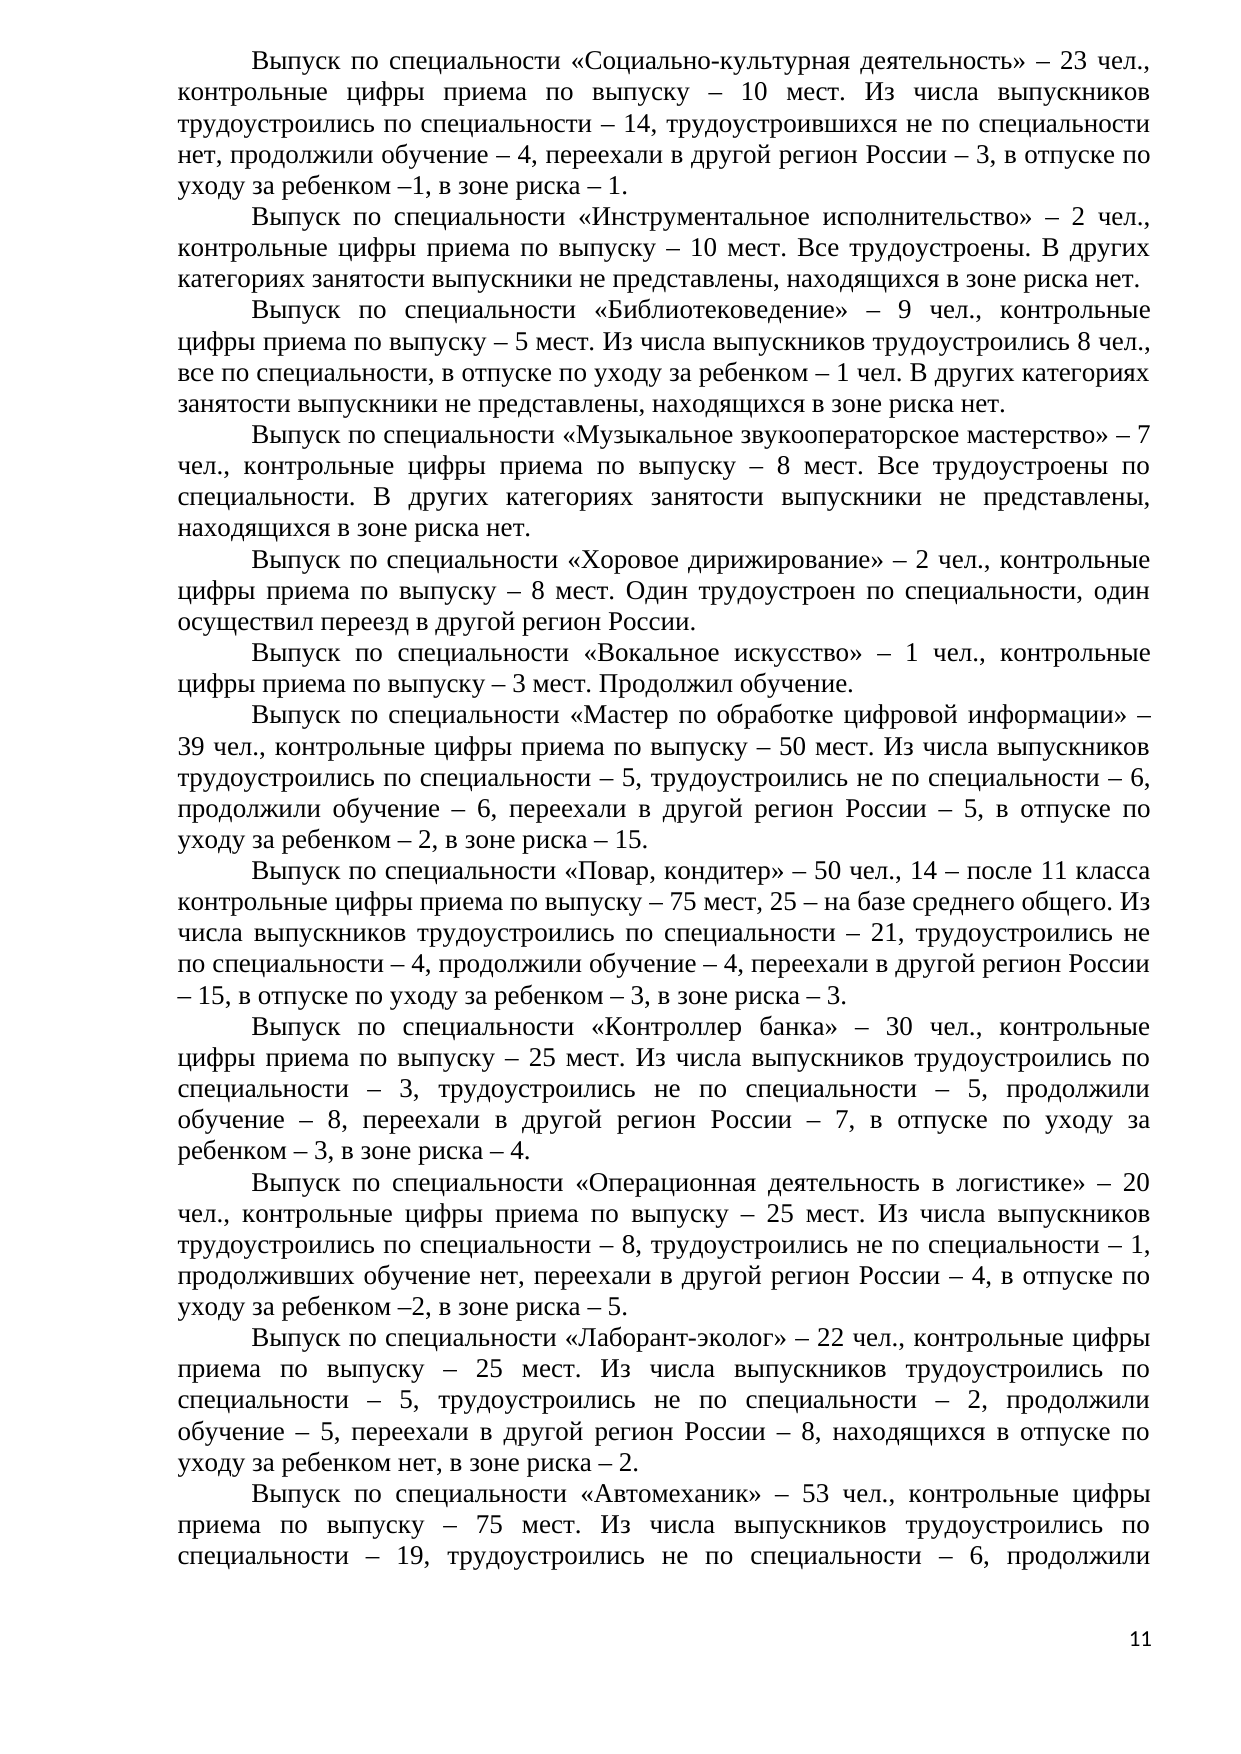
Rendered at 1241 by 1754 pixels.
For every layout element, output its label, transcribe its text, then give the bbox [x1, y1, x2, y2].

text Выпуск по специальности «Вокальное искусство» – 1 чел., контрольные цифры приема по выпуску – 3 мест. Продолжил обучение. [177, 636, 1152, 698]
text Выпуск по специальности «Музыкальное звукооператорское мастерство» – 7 чел., контрольные цифры приема по выпуску – 8 мест. Все трудоустроены по специальности. В других категориях занятости выпускники не представлены, находящихся в зоне риска нет. [177, 418, 1152, 543]
text Выпуск по специальности «Операционная деятельность в логистике» – 20 чел., контрольные цифры приема по выпуску – 25 мест. Из числа выпускников трудоустроились по специальности – 8, трудоустроились не по специальности – 1, продолживших обучение нет, переехали в другой регион России – 4, в отпуске по уходу за ребенком –2, в зоне риска – 5. [177, 1166, 1152, 1321]
text Выпуск по специальности «Инструментальное исполнительство» – 2 чел., контрольные цифры приема по выпуску – 10 мест. Все трудоустроены. В других категориях занятости выпускники не представлены, находящихся в зоне риска нет. [177, 200, 1152, 293]
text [177, 1477, 1152, 1571]
text Выпуск по специальности «Повар, кондитер» – 50 чел., 14 – после 11 класса контрольные цифры приема по выпуску – 75 мест, 25 – на базе среднего общего. Из числа выпускников трудоустроились по специальности – 21, трудоустроились не по специальности – 4, продолжили обучение – 4, переехали в другой регион России – 15, в отпуске по уходу за ребенком – 3, в зоне риска – 3. [177, 854, 1152, 1010]
text Выпуск по специальности «Контроллер банка» – 30 чел., контрольные цифры приема по выпуску – 25 мест. Из числа выпускников трудоустроились по специальности – 3, трудоустроились не по специальности – 5, продолжили обучение – 8, переехали в другой регион России – 7, в отпуске по уходу за ребенком – 3, в зоне риска – 4. [177, 1010, 1152, 1166]
text Выпуск по специальности «Лаборант-эколог» – 22 чел., контрольные цифры приема по выпуску – 25 мест. Из числа выпускников трудоустроились по специальности – 5, трудоустроились не по специальности – 2, продолжили обучение – 5, переехали в другой регион России – 8, находящихся в отпуске по уходу за ребенком нет, в зоне риска – 2. [177, 1321, 1152, 1477]
text Выпуск по специальности «Библиотековедение» – 9 чел., контрольные цифры приема по выпуску – 5 мест. Из числа выпускников трудоустроились 8 чел., все по специальности, в отпуске по уходу за ребенком – 1 чел. В других категориях занятости выпускники не представлены, находящихся в зоне риска нет. [177, 293, 1152, 418]
text Выпуск по специальности «Социально-культурная деятельность» – 23 чел., контрольные цифры приема по выпуску – 10 мест. Из числа выпускников трудоустроились по специальности – 14, трудоустроившихся не по специальности нет, продолжили обучение – 4, переехали в другой регион России – 3, в отпуске по уходу за ребенком –1, в зоне риска – 1. [177, 44, 1152, 200]
text Выпуск по специальности «Мастер по обработке цифровой информации» – 39 чел., контрольные цифры приема по выпуску – 50 мест. Из числа выпускников трудоустроились по специальности – 5, трудоустроились не по специальности – 6, продолжили обучение – 6, переехали в другой регион России – 5, в отпуске по уходу за ребенком – 2, в зоне риска – 15. [177, 698, 1152, 854]
text Выпуск по специальности «Хоровое дирижирование» – 2 чел., контрольные цифры приема по выпуску – 8 мест. Один трудоустроен по специальности, один осуществил переезд в другой регион России. [177, 543, 1152, 636]
